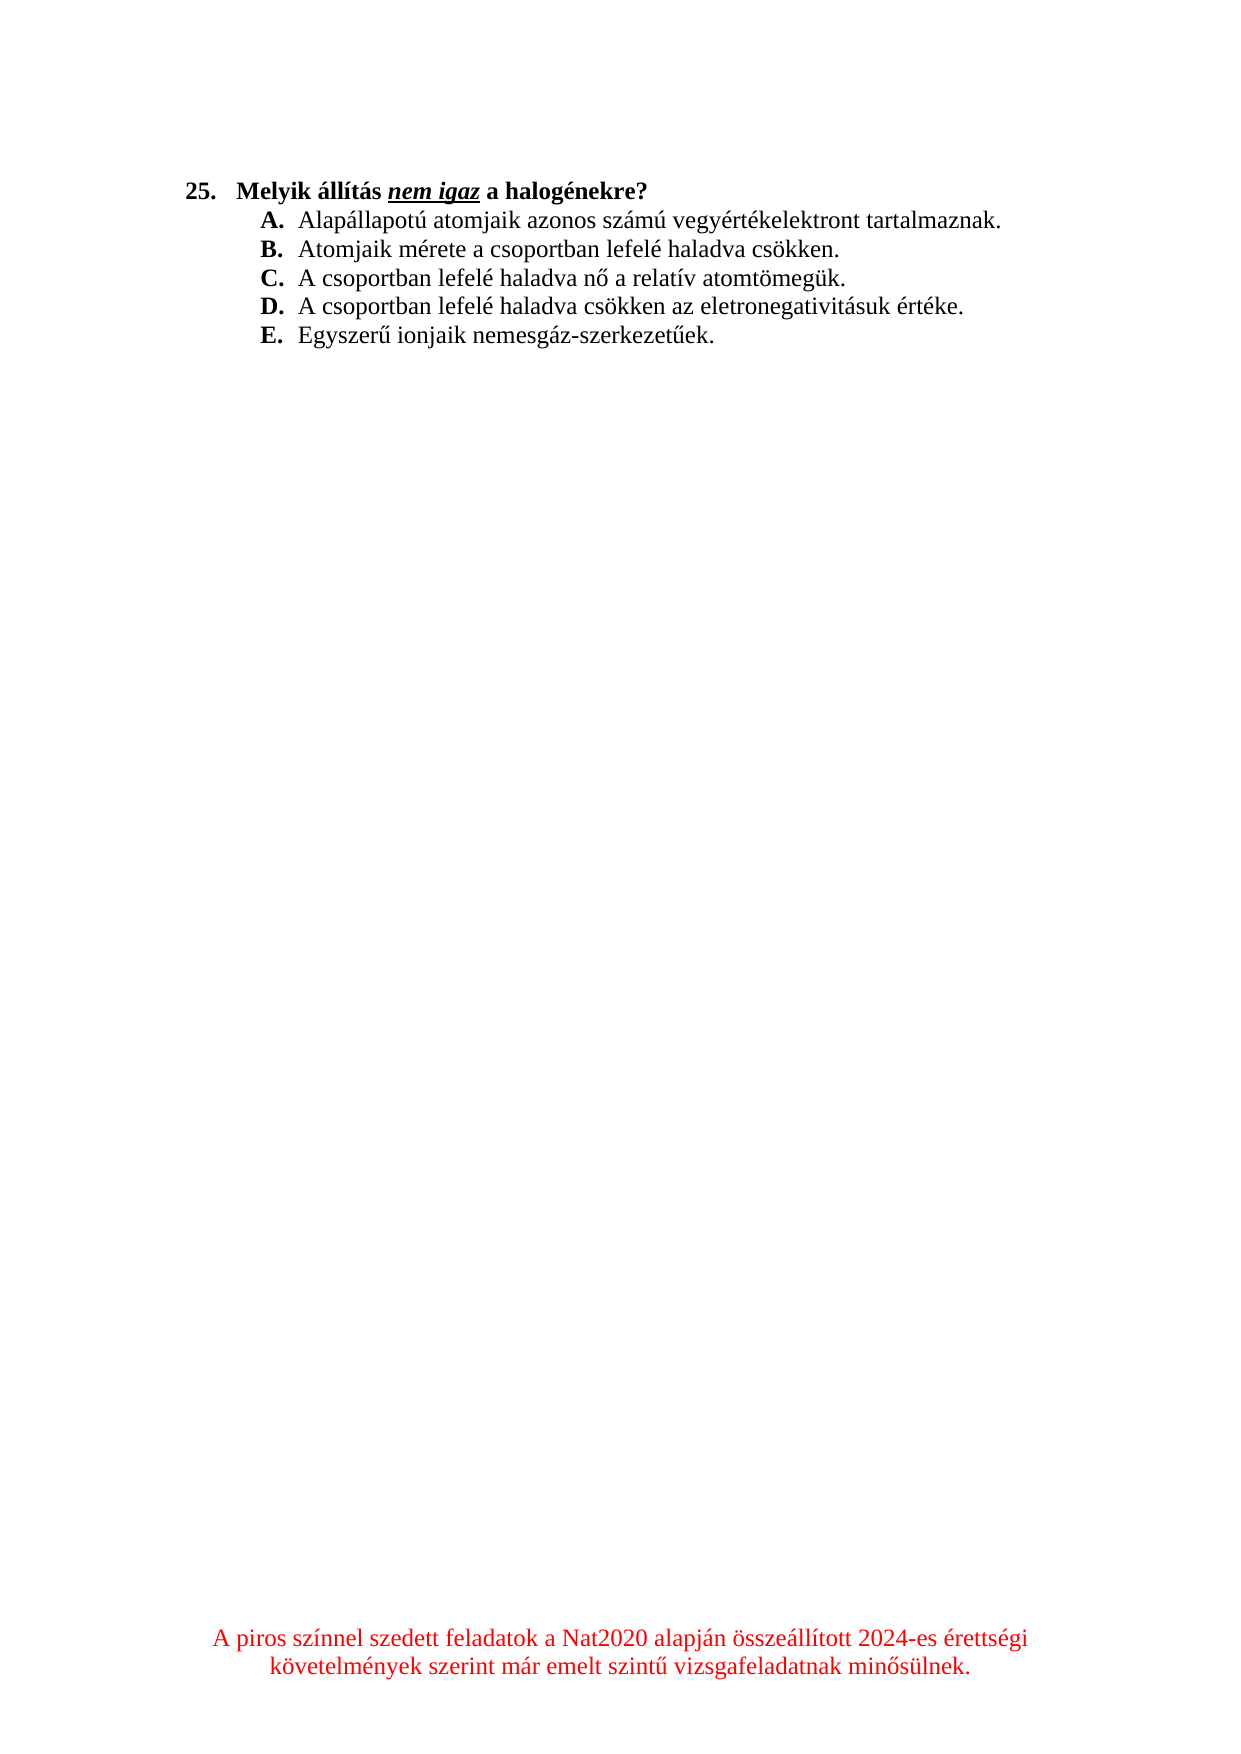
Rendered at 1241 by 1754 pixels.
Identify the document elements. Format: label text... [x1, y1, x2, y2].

list Alapállapotú atomjaik azonos számú vegyértékelektront tartalmaznak. [260, 205, 1093, 234]
list Melyik állítás nem igaz a halogénekre? [185, 176, 1093, 205]
list A csoportban lefelé haladva nő a relatív atomtömegük. [260, 263, 1093, 291]
list Egyszerű ionjaik nemesgáz-szerkezetűek. [260, 320, 1093, 349]
list A csoportban lefelé haladva csökken az eletronegativitásuk értéke. [260, 291, 1093, 320]
list Atomjaik mérete a csoportban lefelé haladva csökken. [260, 234, 1093, 263]
